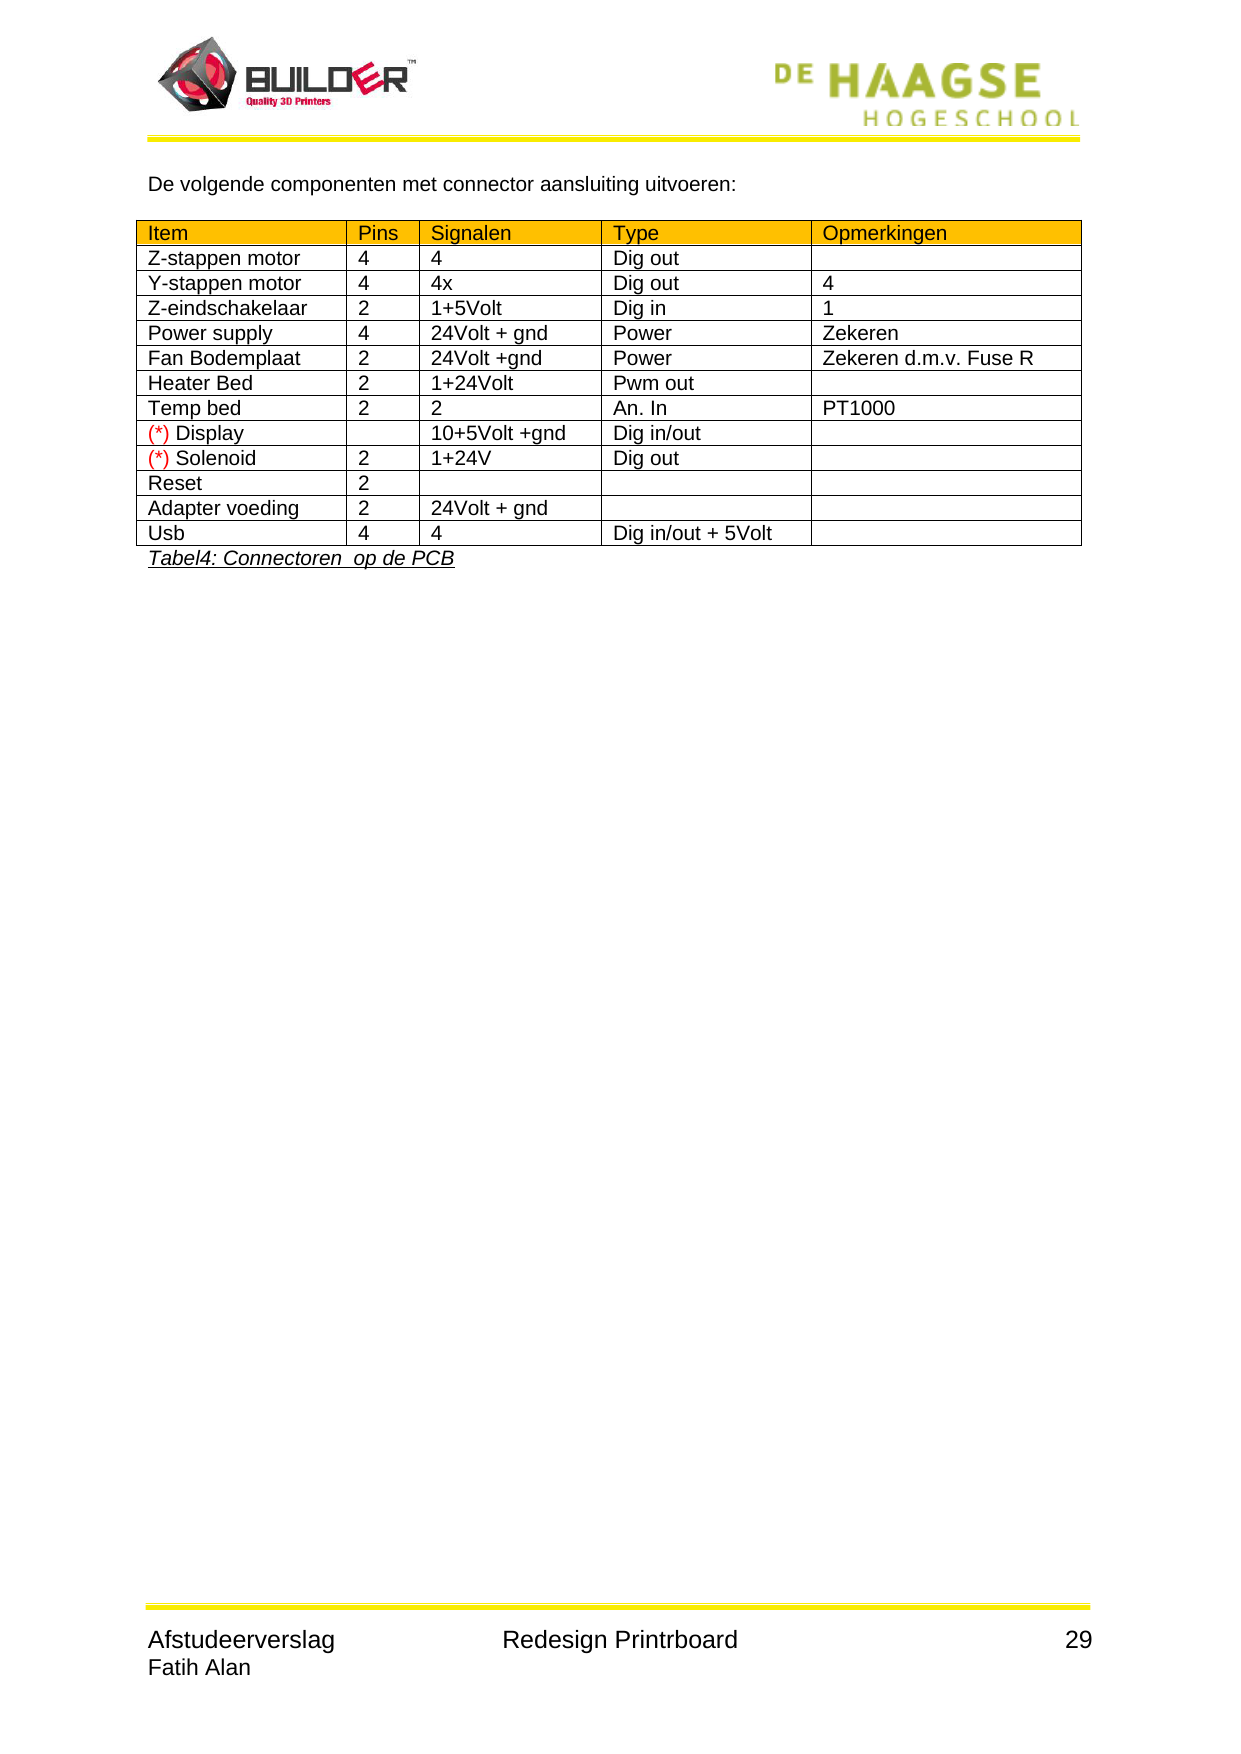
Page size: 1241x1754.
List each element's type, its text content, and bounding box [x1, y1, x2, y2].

table_cell Y-stappen motor [137, 271, 346, 294]
table_cell [812, 371, 1081, 394]
table_cell [812, 246, 1081, 269]
table_header Item [137, 221, 346, 244]
table_cell (*) Solenoid [137, 446, 346, 469]
text Tabel4: Connectoren op de PCB [148, 546, 1093, 569]
table_cell PT1000 [812, 396, 1081, 419]
table_cell Fan Bodemplaat [137, 346, 346, 369]
table_cell [602, 496, 811, 519]
table_cell Adapter voeding [137, 496, 346, 519]
table_cell (*) Display [137, 421, 346, 444]
table_cell 2 [347, 346, 419, 369]
table_cell 4 [812, 271, 1081, 294]
table_cell 4 [420, 521, 601, 544]
picture [145, 1601, 1091, 1615]
table_cell 4x [420, 271, 601, 294]
table_cell 4 [347, 246, 419, 269]
table_cell [812, 471, 1081, 494]
table_header Pins [347, 221, 419, 244]
table_cell Dig in/out [602, 421, 811, 444]
table_cell Reset [137, 471, 346, 494]
table_cell 4 [420, 246, 601, 269]
table_cell [812, 421, 1081, 444]
table_cell Z-stappen motor [137, 246, 346, 269]
table_cell 2 [420, 396, 601, 419]
table_cell [812, 496, 1081, 519]
table_cell Dig out [602, 446, 811, 469]
table_cell Power [602, 321, 811, 344]
table_header Type [602, 221, 811, 244]
table_header Signalen [420, 221, 601, 244]
table_cell 1+24Volt [420, 371, 601, 394]
table_cell [812, 521, 1081, 544]
table_cell Dig out [602, 246, 811, 269]
table_cell 4 [347, 521, 419, 544]
table_cell 10+5Volt +gnd [420, 421, 601, 444]
table_cell 1+24V [420, 446, 601, 469]
table_cell 4 [347, 321, 419, 344]
table_cell [420, 471, 601, 494]
table_cell 2 [347, 371, 419, 394]
table_cell Zekeren [812, 321, 1081, 344]
table_cell [602, 471, 811, 494]
table_cell Dig out [602, 271, 811, 294]
table_cell 24Volt + gnd [420, 496, 601, 519]
picture [147, 133, 1081, 146]
table_cell 2 [347, 471, 419, 494]
table_cell [812, 446, 1081, 469]
table_cell Temp bed [137, 396, 346, 419]
table_cell 1+5Volt [420, 296, 601, 319]
table_cell Power [602, 346, 811, 369]
table_cell 2 [347, 396, 419, 419]
table_cell 2 [347, 296, 419, 319]
table_cell 4 [347, 271, 419, 294]
table_cell An. In [602, 396, 811, 419]
table_cell Dig in/out + 5Volt [602, 521, 811, 544]
table_cell 2 [347, 496, 419, 519]
table_cell 1 [812, 296, 1081, 319]
table_cell Power supply [137, 321, 346, 344]
table_cell Dig in [602, 296, 811, 319]
table_cell Z-eindschakelaar [137, 296, 346, 319]
table_cell Zekeren d.m.v. Fuse R [812, 346, 1081, 369]
table_cell 2 [347, 446, 419, 469]
table_cell Usb [137, 521, 346, 544]
table_cell 24Volt +gnd [420, 346, 601, 369]
table_cell [347, 421, 419, 444]
table_cell Pwm out [602, 371, 811, 394]
table_cell 24Volt + gnd [420, 321, 601, 344]
table_cell Heater Bed [137, 371, 346, 394]
text De volgende componenten met connector aansluiting uitvoeren: [148, 172, 1093, 196]
table_header Opmerkingen [812, 221, 1081, 244]
